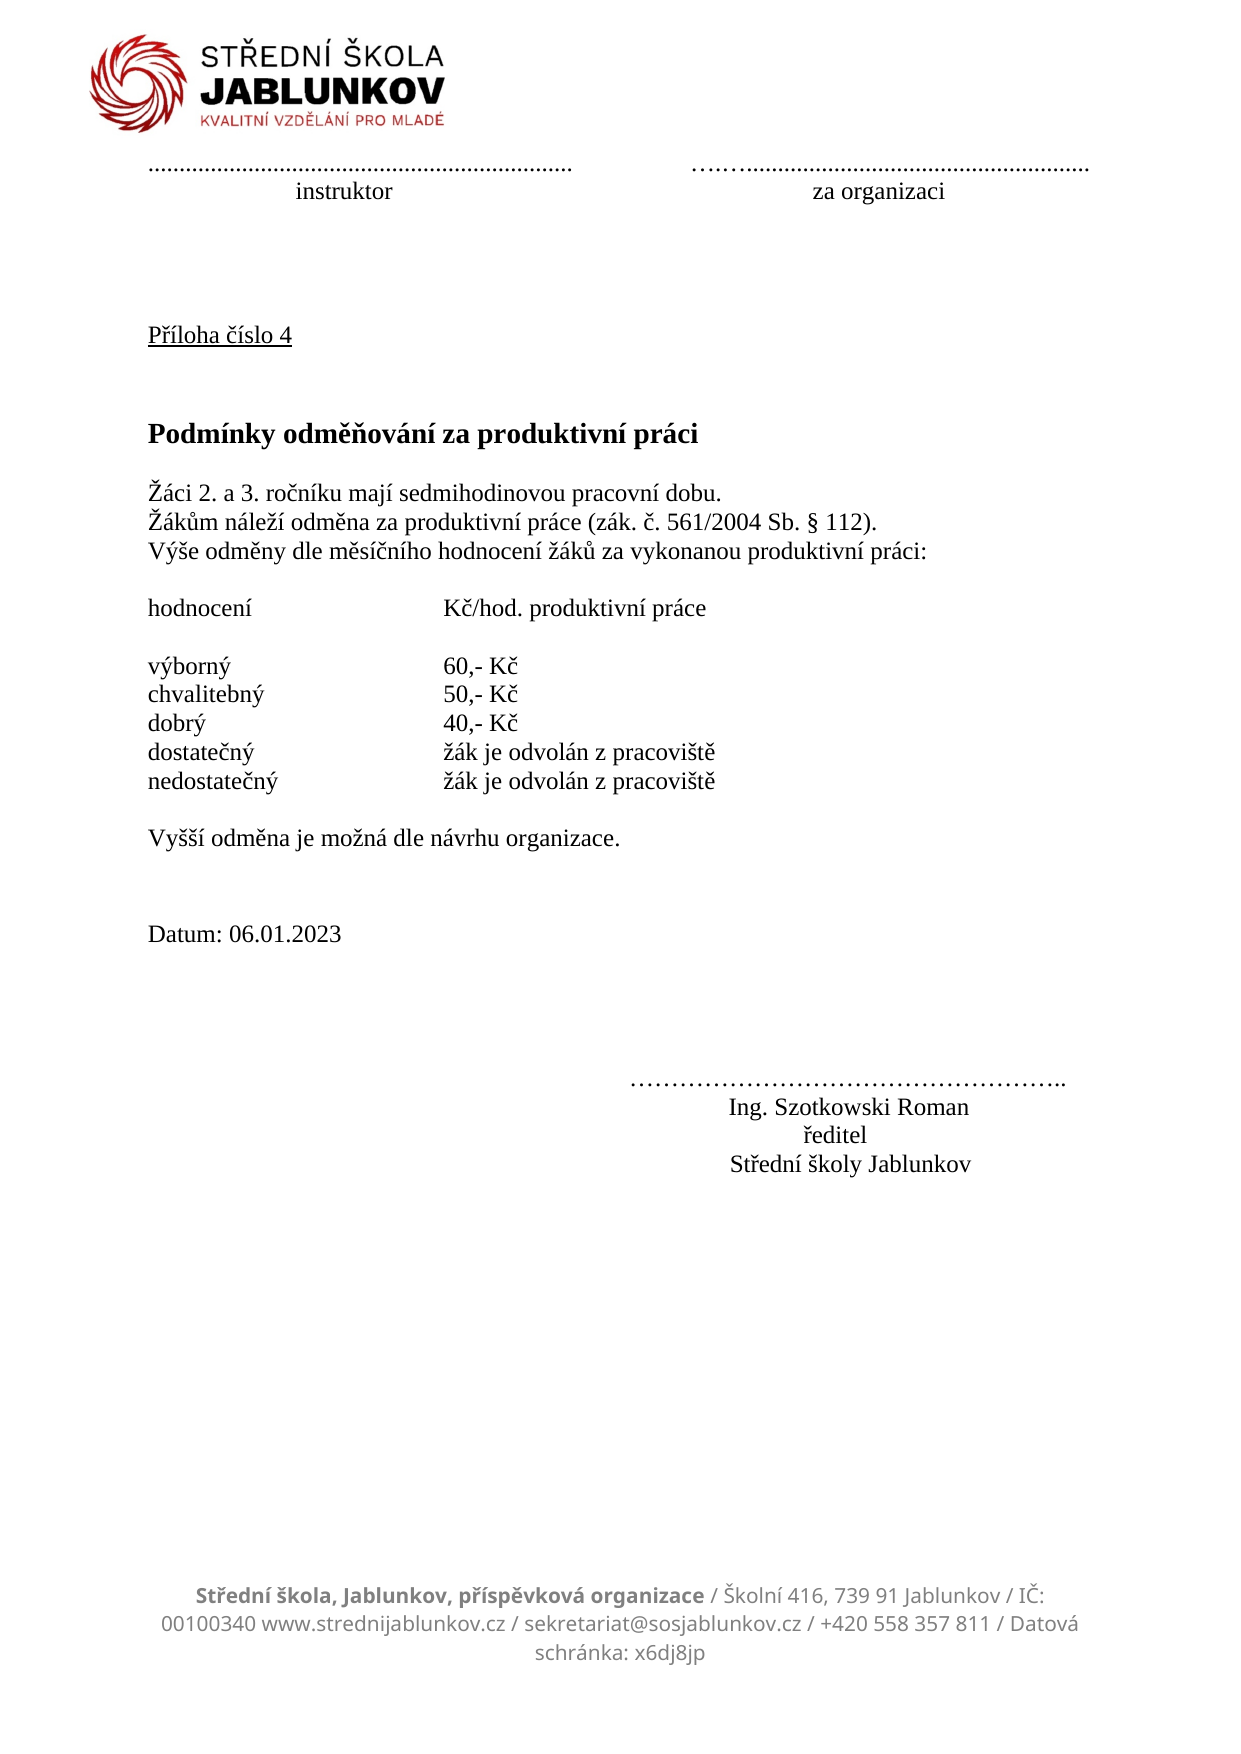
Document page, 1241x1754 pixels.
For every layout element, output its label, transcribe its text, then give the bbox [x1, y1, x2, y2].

text nedostatečný žák je odvolán z pracoviště [148, 766, 1092, 794]
text dostatečný žák je odvolán z pracoviště [148, 737, 1092, 766]
text Střední školy Jablunkov [148, 1149, 1092, 1178]
text Vyšší odměna je možná dle návrhu organizace. [148, 823, 1092, 852]
text .................................................................... ….…....................................................... [148, 148, 1092, 176]
text dobrý 40,- Kč [148, 708, 1092, 737]
text …………………………………………….. [148, 1063, 1092, 1092]
text chvalitebný 50,- Kč [148, 679, 1092, 708]
text hodnocení Kč/hod. produktivní práce [148, 593, 1092, 622]
text výborný 60,- Kč [148, 651, 1092, 679]
text instruktor za organizaci [148, 176, 1092, 205]
text Žáci 3. ročníku mají sedmihodinovou pracovní dobu. [148, 478, 1092, 507]
text Ing. Szotkowski Roman [148, 1092, 1092, 1120]
text Podmínky odměňování za produktivní práci [148, 416, 1092, 449]
text ředitel [148, 1120, 1092, 1149]
text Žákům náleží odměna za produktivní práce (zák. č. 561/2004 Sb. § 112). [148, 507, 1092, 536]
picture [88, 29, 451, 139]
text Výše odměny dle měsíčního hodnocení žáků za vykonanou produktivní práci: [148, 536, 1092, 564]
text Datum: 06.01.2023 [148, 919, 1092, 948]
text Příloha číslo 4 [148, 320, 1092, 349]
